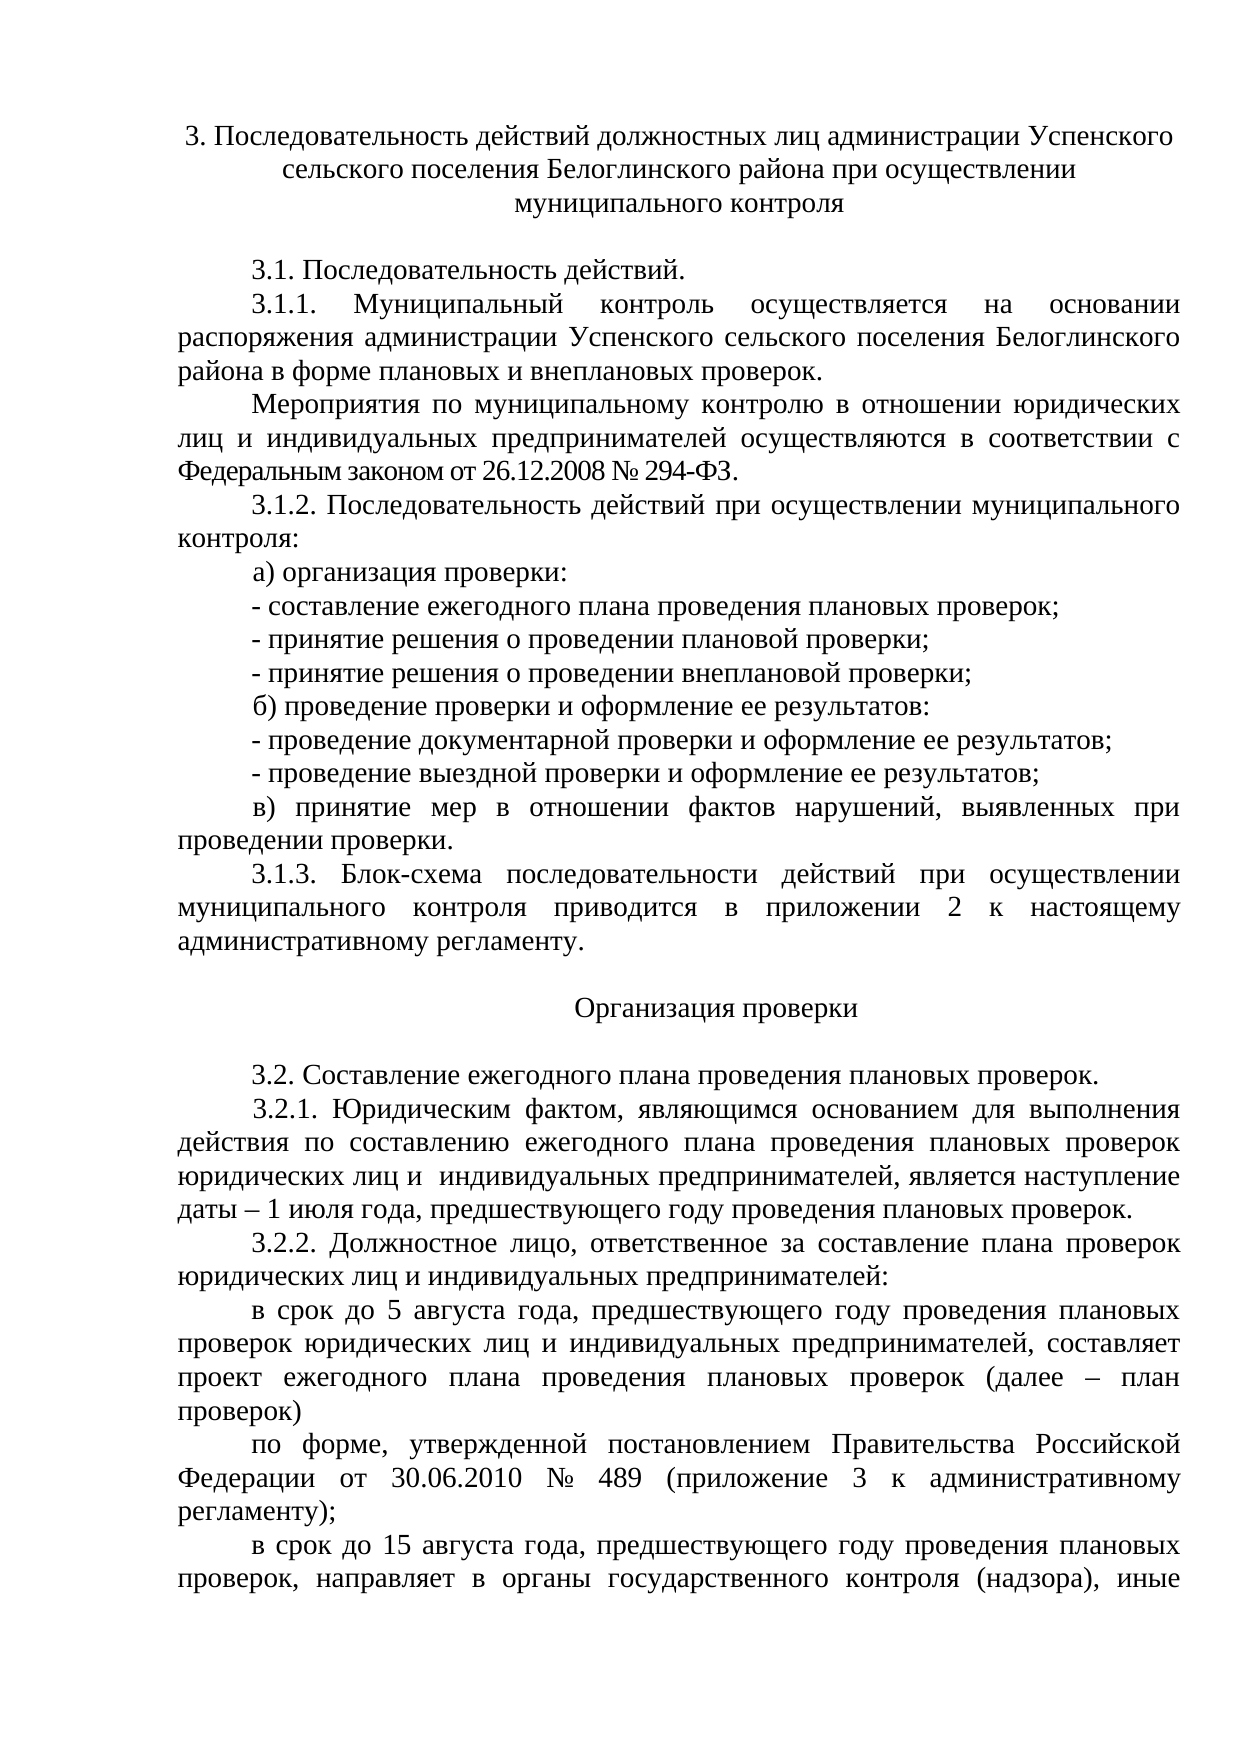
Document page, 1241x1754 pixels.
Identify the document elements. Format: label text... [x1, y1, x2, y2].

text 3.2.1. Юридическим фактом, являющимся основанием для выполнения действия по составлению ежегодного плана проведения плановых проверок юридических лиц и индивидуальных предпринимателей, является наступление даты – 1 июля года, предшествующего году проведения плановых проверок. [177, 1091, 1181, 1225]
text - составление ежегодного плана проведения плановых проверок; [177, 588, 1181, 621]
text 3.1.3. Блок-схема последовательности действий при осуществлении муниципального контроля приводится в приложении 2 к настоящему административному регламенту. [177, 856, 1181, 957]
text - принятие решения о проведении внеплановой проверки; [177, 655, 1181, 688]
text б) проведение проверки и оформление ее результатов: [177, 688, 1181, 722]
text - проведение документарной проверки и оформление ее результатов; [177, 722, 1181, 755]
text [177, 1527, 1181, 1594]
text по форме, утвержденной постановлением Правительства Российской Федерации от 30.06.2010 № 489 (приложение 3 к административному регламенту); [177, 1426, 1181, 1527]
text Организация проверки [177, 990, 1181, 1024]
text в срок до 5 августа года, предшествующего году проведения плановых проверок юридических лиц и индивидуальных предпринимателей, составляет проект ежегодного плана проведения плановых проверок (далее – план проверок) [177, 1292, 1181, 1426]
text а) организация проверки: [177, 554, 1181, 588]
text 3.2.2. Должностное лицо, ответственное за составление плана проверок юридических лиц и индивидуальных предпринимателей: [177, 1225, 1181, 1292]
text в) принятие мер в отношении фактов нарушений, выявленных при проведении проверки. [177, 789, 1181, 856]
text - принятие решения о проведении плановой проверки; [177, 621, 1181, 655]
text 3.2. Составление ежегодного плана проведения плановых проверок. [177, 1057, 1181, 1091]
text 3. Последовательность действий должностных лиц администрации Успенского сельского поселения Белоглинского района при осуществлении муниципального контроля [177, 118, 1181, 219]
text 3.1.2. Последовательность действий при осуществлении муниципального контроля: [177, 487, 1181, 554]
text Мероприятия по муниципальному контролю в отношении юридических лиц и индивидуальных предпринимателей осуществляются в соответствии с Федеральным законом от 26.12.2008 № 294-ФЗ. [177, 386, 1181, 487]
text 3.1. Последовательность действий. 3.1.1. Муниципальный контроль осуществляется на основании распоряжения администрации Успенского сельского поселения Белоглинского района в форме плановых и внеплановых проверок. [177, 252, 1181, 386]
text - проведение выездной проверки и оформление ее результатов; [177, 755, 1181, 789]
